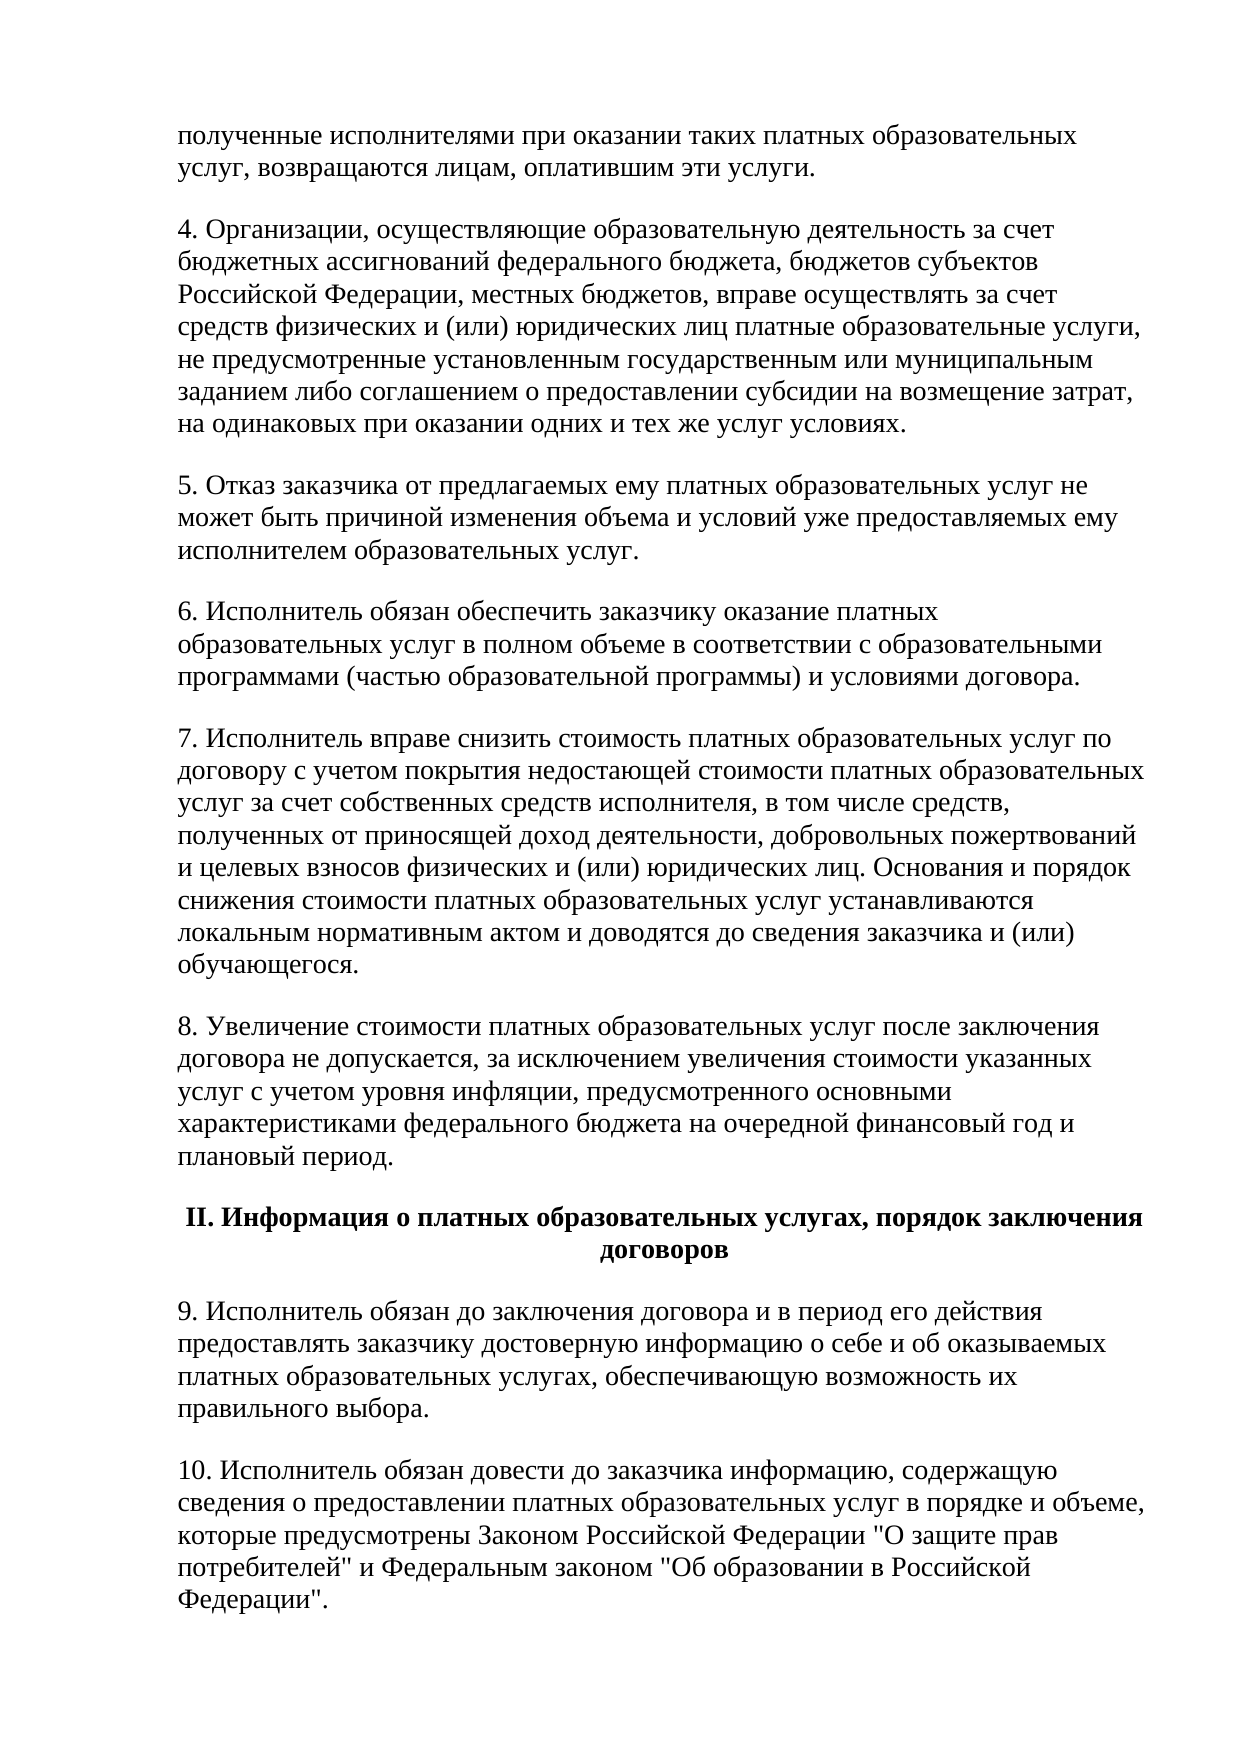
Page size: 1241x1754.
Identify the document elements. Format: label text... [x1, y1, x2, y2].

text 7. Исполнитель вправе снизить стоимость платных образовательных услуг по договору с учетом покрытия недостающей стоимости платных образовательных услуг за счет собственных средств исполнителя, в том числе средств, полученных от приносящей доход деятельности, добровольных пожертвований и целевых взносов физических и (или) юридических лиц. Основания и порядок снижения стоимости платных образовательных услуг устанавливаются локальным нормативным актом и доводятся до сведения заказчика и (или) обучающегося. [177, 721, 1152, 980]
text II. Информация о платных образовательных услугах, порядок заключения договоров [177, 1200, 1152, 1265]
text 5. Отказ заказчика от предлагаемых ему платных образовательных услуг не может быть причиной изменения объема и условий уже предоставляемых ему исполнителем образовательных услуг. [177, 468, 1152, 565]
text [177, 118, 1152, 183]
text 4. Организации, осуществляющие образовательную деятельность за счет бюджетных ассигнований федерального бюджета, бюджетов субъектов Российской Федерации, местных бюджетов, вправе осуществлять за счет средств физических и (или) юридических лиц платные образовательные услуги, не предусмотренные установленным государственным или муниципальным заданием либо соглашением о предоставлении субсидии на возмещение затрат, на одинаковых при оказании одних и тех же услуг условиях. [177, 212, 1152, 439]
text 9. Исполнитель обязан до заключения договора и в период его действия предоставлять заказчику достоверную информацию о себе и об оказываемых платных образовательных услугах, обеспечивающую возможность их правильного выбора. [177, 1294, 1152, 1424]
text 10. Исполнитель обязан довести до заказчика информацию, содержащую сведения о предоставлении платных образовательных услуг в порядке и объеме, которые предусмотрены Законом Российской Федерации "О защите прав потребителей" и Федеральным законом "Об образовании в Российской Федерации". [177, 1453, 1152, 1615]
text 8. Увеличение стоимости платных образовательных услуг после заключения договора не допускается, за исключением увеличения стоимости указанных услуг с учетом уровня инфляции, предусмотренного основными характеристиками федерального бюджета на очередной финансовый год и плановый период. [177, 1009, 1152, 1171]
text 6. Исполнитель обязан обеспечить заказчику оказание платных образовательных услуг в полном объеме в соответствии с образовательными программами (частью образовательной программы) и условиями договора. [177, 594, 1152, 692]
